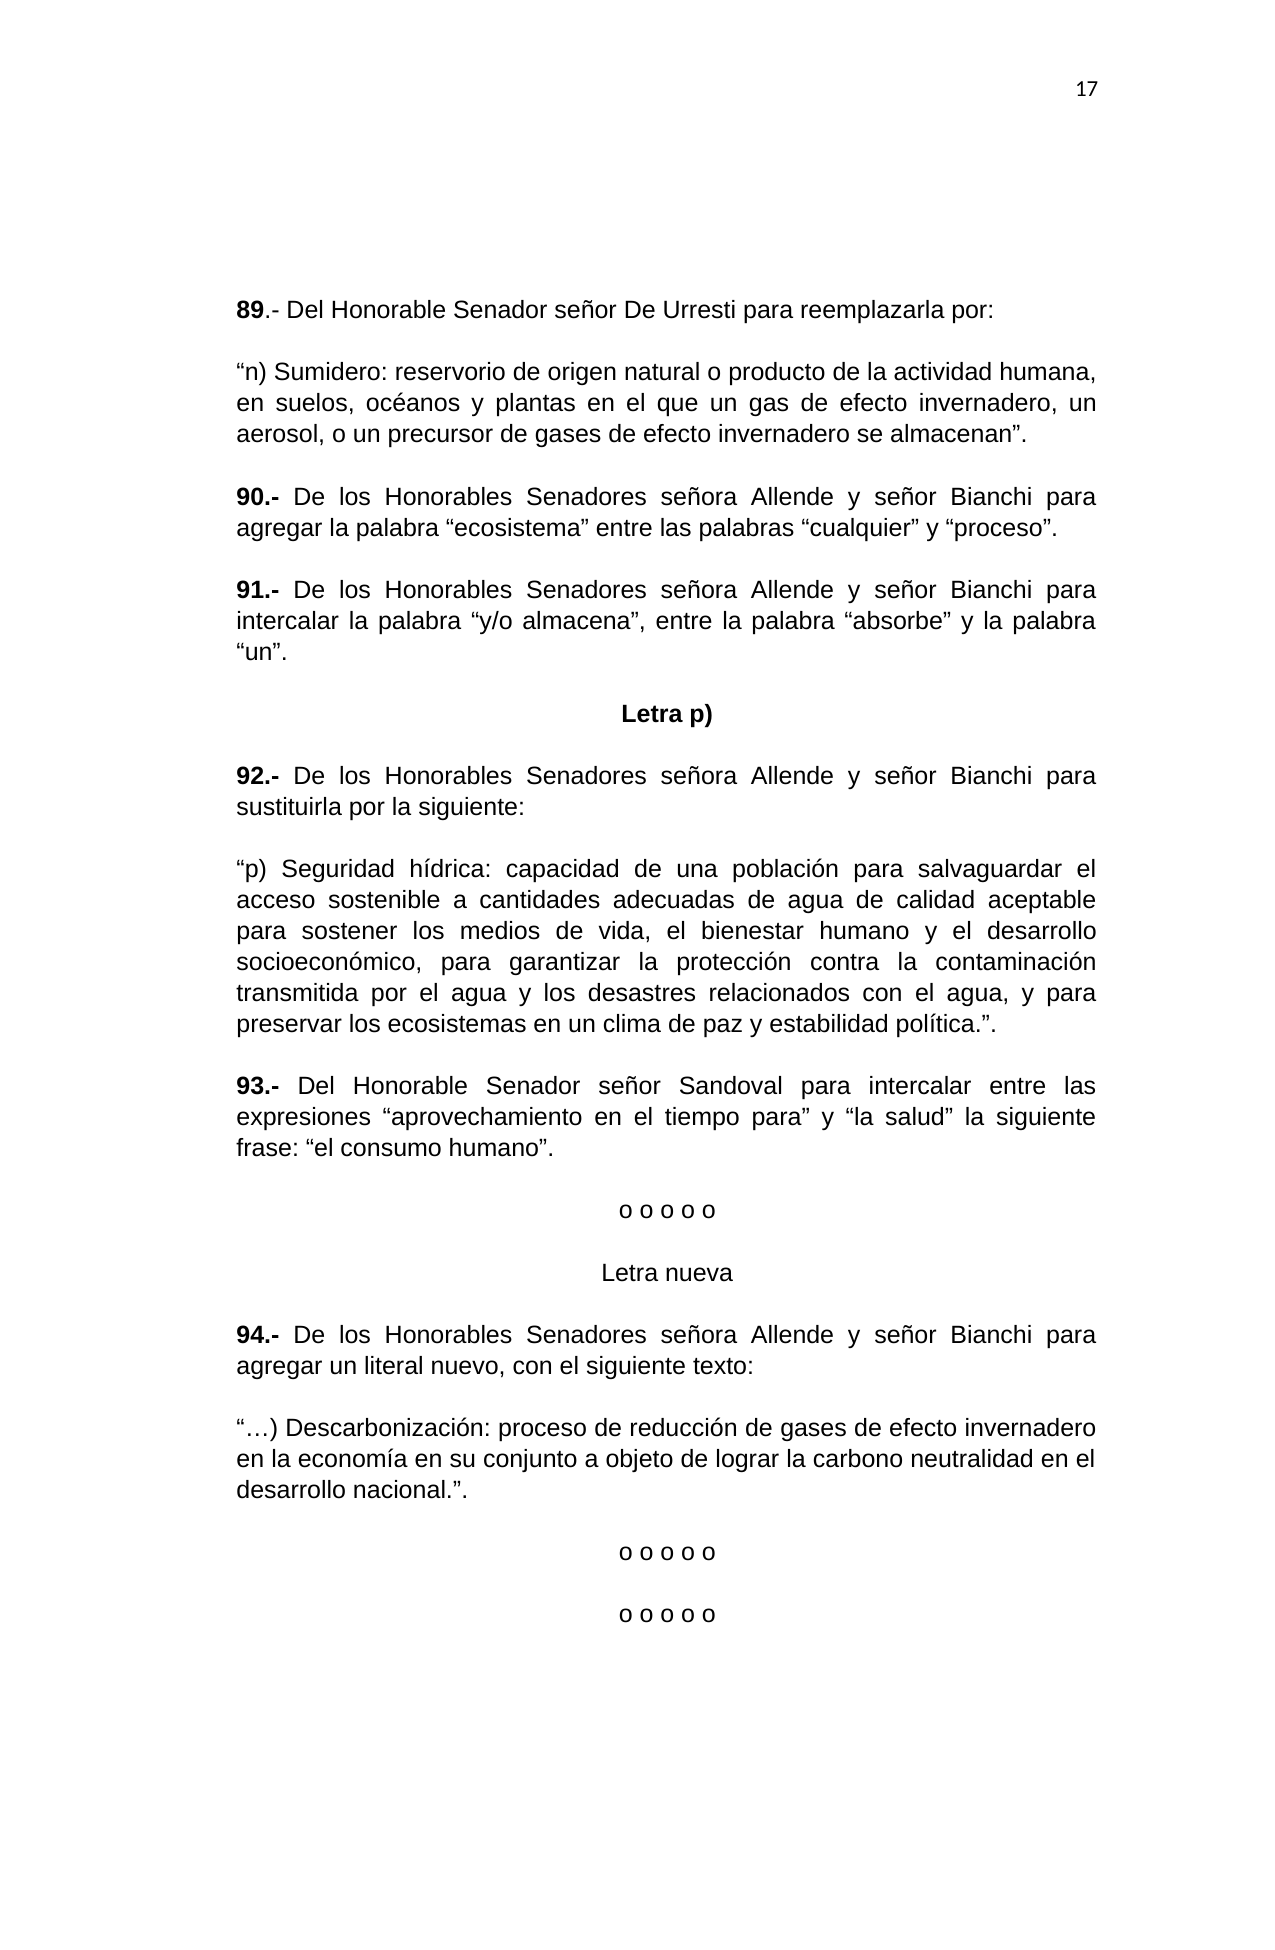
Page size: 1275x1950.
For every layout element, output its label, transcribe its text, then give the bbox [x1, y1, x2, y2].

text o o o o o [236, 1196, 1098, 1224]
text “…) Descarbonización: proceso de reducción de gases de efecto invernadero en la economía en su conjunto a objeto de lograr la carbono neutralidad en el desarrollo nacional.”. [236, 1413, 1098, 1504]
text “n) Sumidero: reservorio de origen natural o producto de la actividad humana, en suelos, océanos y plantas en el que un gas de efecto invernadero, un aerosol, o un precursor de gases de efecto invernadero se almacenan”. [236, 357, 1098, 448]
text “p) Seguridad hídrica: capacidad de una población para salvaguardar el acceso sostenible a cantidades adecuadas de agua de calidad aceptable para sostener los medios de vida, el bienestar humano y el desarrollo socioeconómico, para garantizar la protección contra la contaminación transmitida por el agua y los desastres relacionados con el agua, y para preservar los ecosistemas en un clima de paz y estabilidad política.”. [236, 854, 1098, 1038]
text 94.- De los Honorables Senadores señora Allende y señor Bianchi para agregar un literal nuevo, con el siguiente texto: [236, 1320, 1098, 1379]
text 91.- De los Honorables Senadores señora Allende y señor Bianchi para intercalar la palabra “y/o almacena”, entre la palabra “absorbe” y la palabra “un”. [236, 575, 1098, 666]
text o o o o o [236, 1599, 1098, 1628]
text o o o o o [236, 1537, 1098, 1566]
text 90.- De los Honorables Senadores señora Allende y señor Bianchi para agregar la palabra “ecosistema” entre las palabras “cualquier” y “proceso”. [236, 482, 1098, 541]
text 89.- Del Honorable Senador señor De Urresti para reemplazarla por: [236, 295, 1098, 324]
text Letra nueva [236, 1258, 1098, 1286]
text 92.- De los Honorables Senadores señora Allende y señor Bianchi para sustituirla por la siguiente: [236, 761, 1098, 821]
text Letra p) [236, 699, 1098, 728]
text 93.- Del Honorable Senador señor Sandoval para intercalar entre las expresiones “aprovechamiento en el tiempo para” y “la salud” la siguiente frase: “el consumo humano”. [236, 1071, 1098, 1162]
